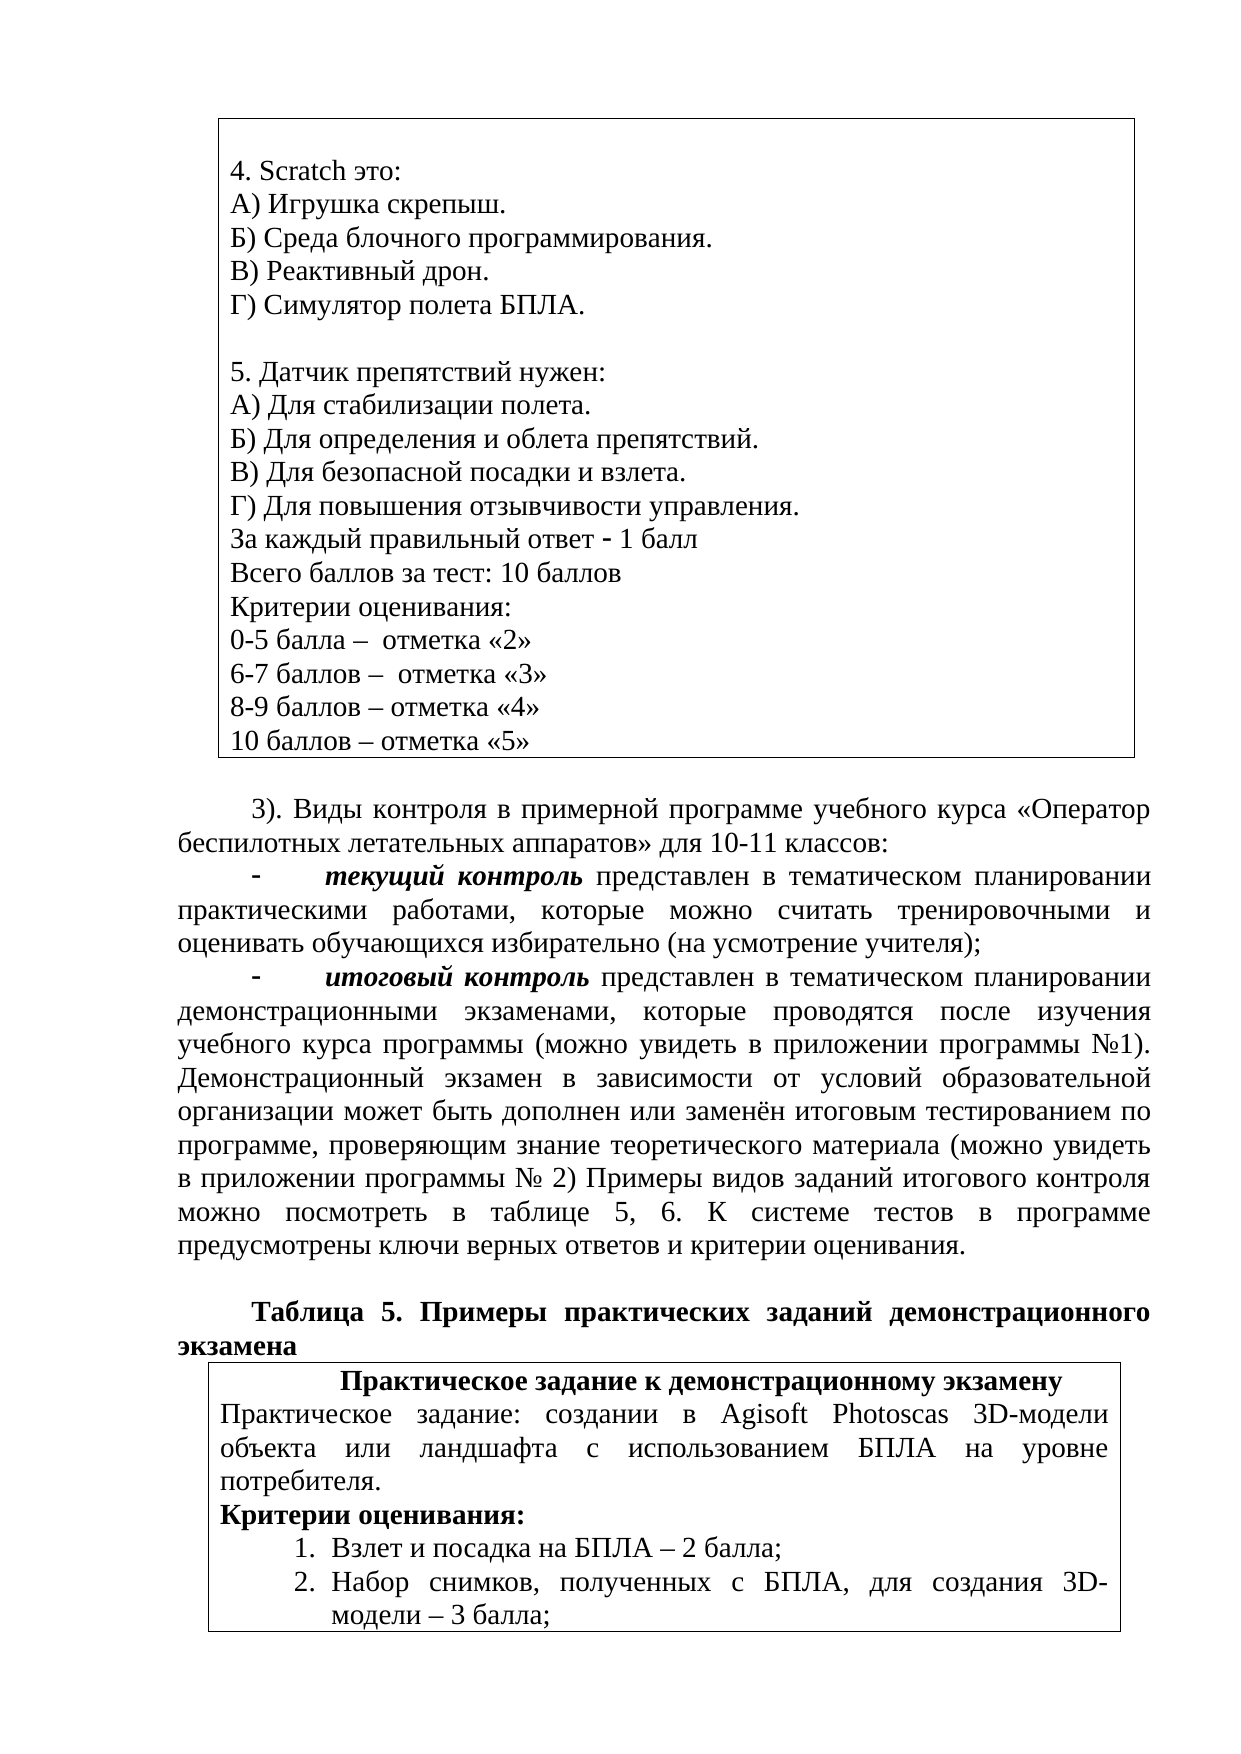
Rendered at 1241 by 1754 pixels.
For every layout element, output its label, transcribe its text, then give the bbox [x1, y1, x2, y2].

list текущий контроль представлен в тематическом планировании практическими работами, которые можно считать тренировочными и оценивать обучающихся избирательно (на усмотрение учителя); [177, 858, 1152, 959]
list итоговый контроль представлен в тематическом планировании демонстрационными экзаменами, которые проводятся после изучения учебного курса программы (можно увидеть в приложении программы №1). Демонстрационный экзамен в зависимости от условий образовательной организации может быть дополнен или заменён итоговым тестированием по программе, проверяющим знание теоретического материала (можно увидеть в приложении программы № 2) Примеры видов заданий итогового контроля можно посмотреть в таблице 5, 6. К системе тестов в программе предусмотрены ключи верных ответов и критерии оценивания. [177, 959, 1152, 1261]
list 3). Виды контроля в примерной программе учебного курса «Оператор беспилотных летательных аппаратов» для 10-11 классов: [177, 791, 1152, 858]
list Таблица 5. Примеры практических заданий демонстрационного экзамена [177, 1294, 1152, 1362]
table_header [219, 119, 1134, 757]
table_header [209, 1363, 1120, 1631]
